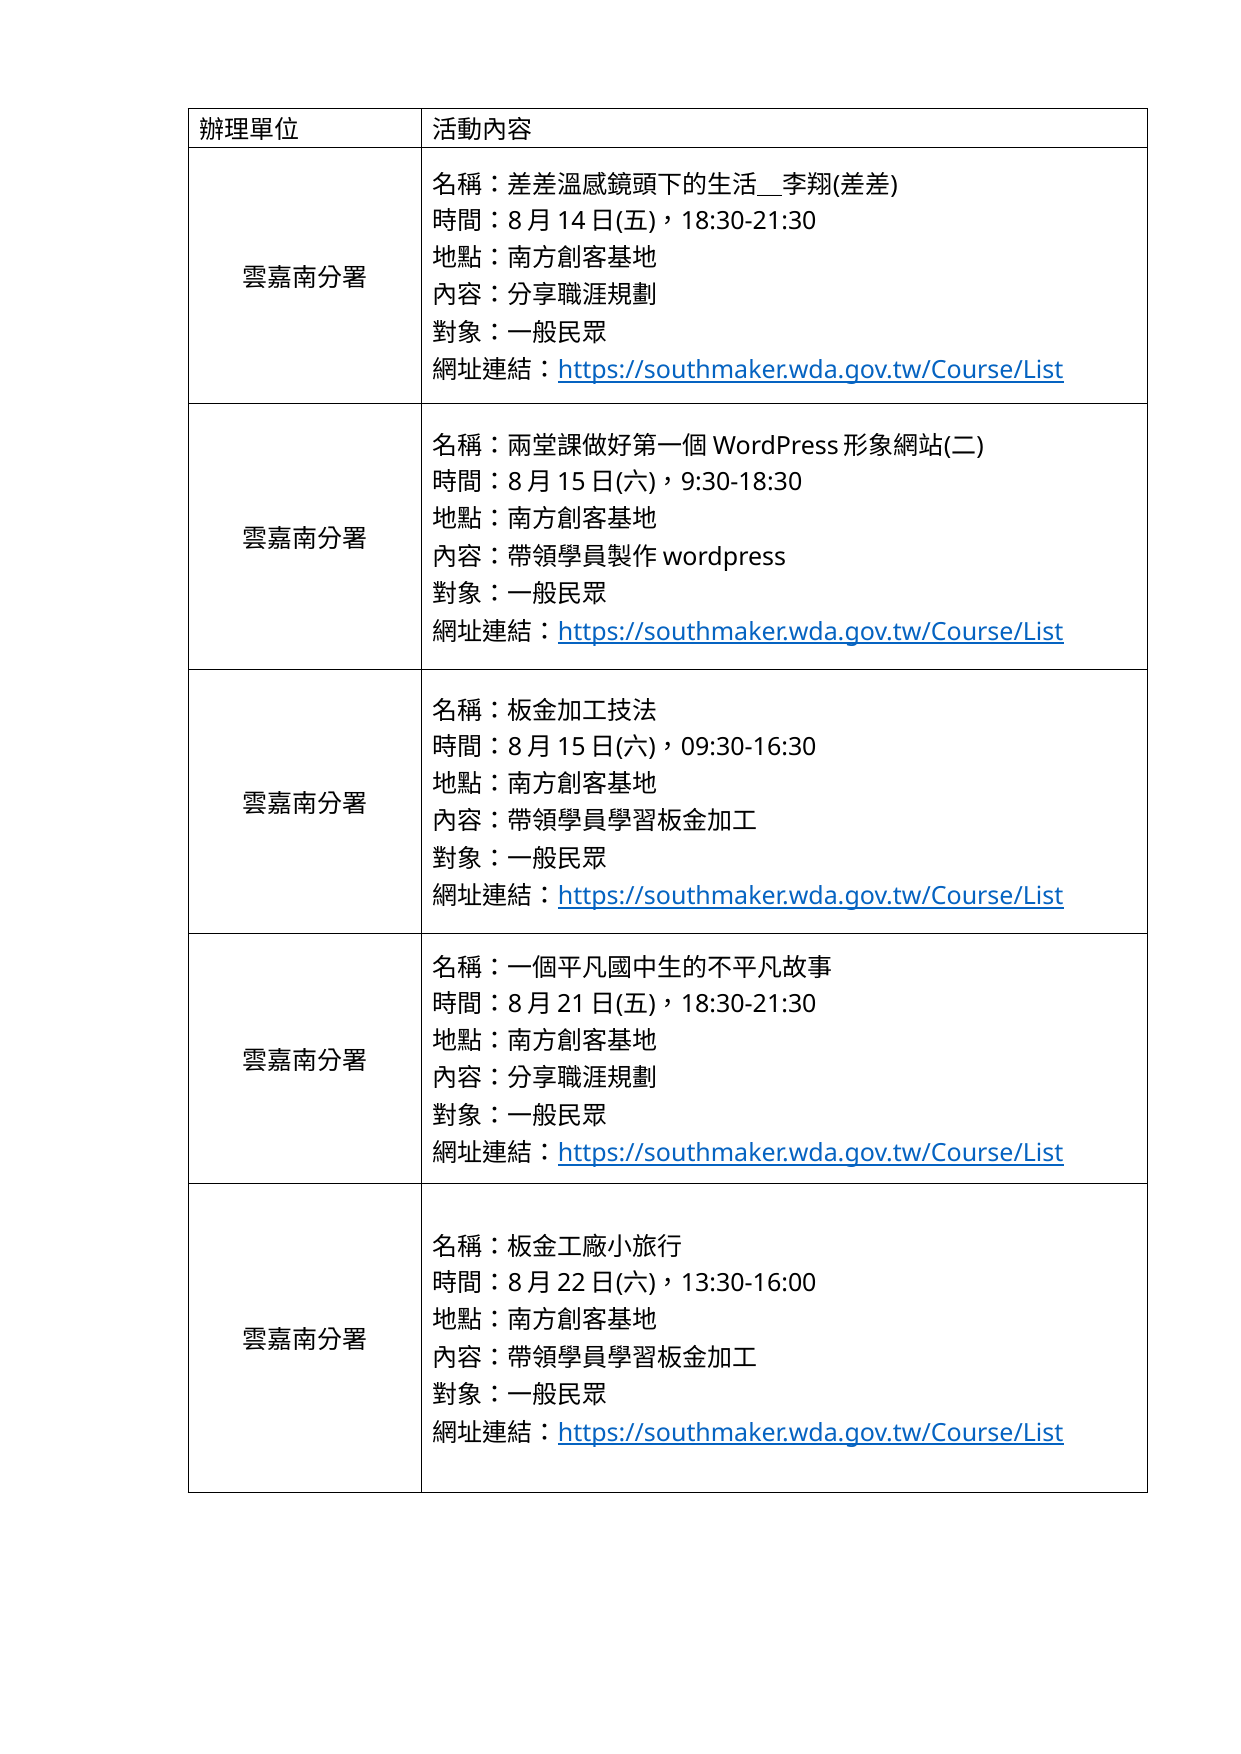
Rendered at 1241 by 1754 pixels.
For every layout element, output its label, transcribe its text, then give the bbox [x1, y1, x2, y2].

table_cell 雲嘉南分署 [189, 404, 421, 669]
table_cell 名稱：板金工廠小旅行 時間：8月22日(六)，13:30-16:00 地點：南方創客基地 內容：帶領學員學習板金加工 對象：一般民眾 網址連結：https://southmaker.wda.gov.tw/Course/List [422, 1184, 1147, 1492]
table_cell 名稱：一個平凡國中生的不平凡故事 時間：8月21日(五)，18:30-21:30 地點：南方創客基地 內容：分享職涯規劃 對象：一般民眾 網址連結：https://southmaker.wda.gov.tw/Course/List [422, 934, 1147, 1183]
table_cell 名稱：板金加工技法 時間：8月15日(六)，09:30-16:30 地點：南方創客基地 內容：帶領學員學習板金加工 對象：一般民眾 網址連結：https://southmaker.wda.gov.tw/Course/List [422, 670, 1147, 933]
table_cell 名稱：差差溫感鏡頭下的生活＿李翔(差差) 時間：8月14日(五)，18:30-21:30 地點：南方創客基地 內容：分享職涯規劃 對象：一般民眾 網址連結：https://southmaker.wda.gov.tw/Course/List [422, 148, 1147, 403]
table_cell 雲嘉南分署 [189, 1184, 421, 1492]
table_cell 雲嘉南分署 [189, 148, 421, 403]
table_cell 雲嘉南分署 [189, 934, 421, 1183]
table_header 活動內容 [422, 109, 1147, 147]
table_cell 名稱：兩堂課做好第一個WordPress形象網站(二) 時間：8月15日(六)，9:30-18:30 地點：南方創客基地 內容：帶領學員製作wordpress 對象：一般民眾 網址連結：https://southmaker.wda.gov.tw/Course/List [422, 404, 1147, 669]
table_header 辦理單位 [189, 109, 421, 147]
table_cell 雲嘉南分署 [189, 670, 421, 933]
